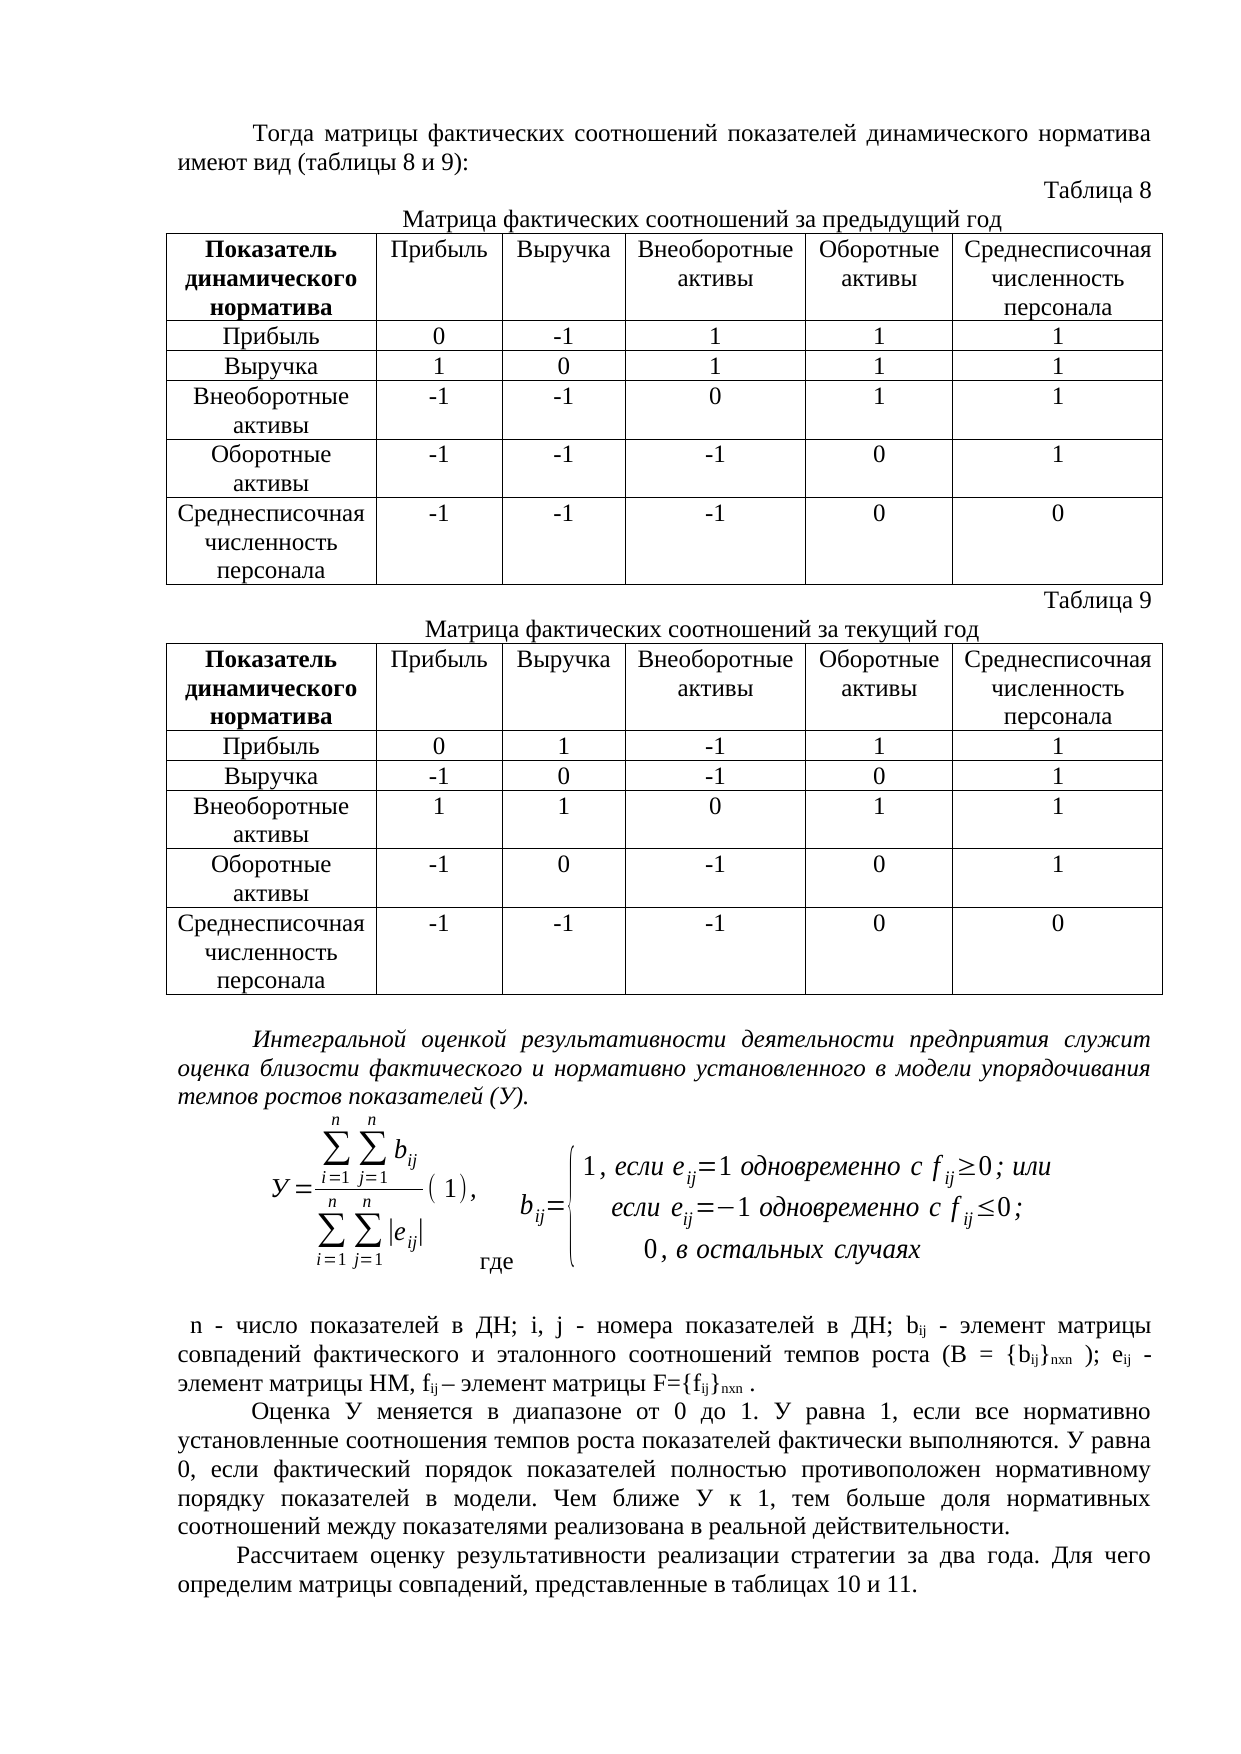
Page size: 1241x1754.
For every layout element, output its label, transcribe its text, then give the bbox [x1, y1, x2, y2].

table_cell 0 [806, 440, 952, 497]
table_cell 0 [953, 498, 1162, 584]
text Таблица 8 [177, 176, 1152, 204]
table_header Среднесписочная численность персонала [953, 234, 1162, 320]
table_cell 1 [806, 351, 952, 380]
table_cell Среднесписочная численность персонала [167, 908, 376, 994]
table_cell 1 [503, 731, 625, 760]
table_cell Выручка [167, 351, 376, 380]
table_cell 0 [806, 498, 952, 584]
table_header Показатель динамического норматива [167, 234, 376, 320]
table_cell 1 [953, 761, 1162, 790]
table_cell 1 [806, 321, 952, 350]
table_cell 1 [806, 731, 952, 760]
table_cell 1 [953, 440, 1162, 497]
table_cell 0 [503, 849, 625, 907]
table_cell 0 [377, 321, 502, 350]
table_cell Внеоборотные активы [167, 381, 376, 438]
table_cell 1 [377, 351, 502, 380]
text Рассчитаем оценку результативности реализации стратегии за два года. Для чего определим матрицы совпадений, представленные в таблицах 10 и 11. [177, 1540, 1152, 1598]
table_cell -1 [377, 761, 502, 790]
table_cell -1 [377, 498, 502, 584]
table_cell 1 [953, 381, 1162, 438]
table_cell -1 [503, 440, 625, 497]
table_header Показатель динамического норматива [167, 644, 376, 730]
table_header Внеоборотные активы [626, 234, 805, 320]
table_cell -1 [626, 849, 805, 907]
table_cell 0 [377, 731, 502, 760]
table_header Внеоборотные активы [626, 644, 805, 730]
table_cell Среднесписочная численность персонала [167, 498, 376, 584]
text Матрица фактических соотношений за предыдущий год [177, 204, 1152, 233]
table_cell 0 [503, 351, 625, 380]
table_cell 0 [626, 791, 805, 848]
text Таблица 9 [177, 585, 1152, 614]
table_cell 0 [806, 908, 952, 994]
table_cell Прибыль [167, 321, 376, 350]
table_cell -1 [503, 498, 625, 584]
table_header Среднесписочная численность персонала [953, 644, 1162, 730]
table_header Выручка [503, 234, 625, 320]
table_cell 1 [806, 381, 952, 438]
table_cell 1 [953, 731, 1162, 760]
table_cell 1 [953, 791, 1162, 848]
table_cell 0 [953, 908, 1162, 994]
text где [177, 1110, 1152, 1275]
table_cell 1 [377, 791, 502, 848]
table_cell 1 [953, 321, 1162, 350]
table_cell -1 [377, 908, 502, 994]
table_cell -1 [503, 381, 625, 438]
table_cell 1 [626, 321, 805, 350]
table_cell 1 [953, 849, 1162, 907]
table_cell 0 [806, 849, 952, 907]
table_header Оборотные активы [806, 234, 952, 320]
table_cell -1 [626, 761, 805, 790]
text n - число показателей в ДН; i, j - номера показателей в ДН; bij - элемент матрицы совпадений фактического и эталонного соотношений темпов роста (В = {bij}nxn ); еij - элемент матрицы НМ, fij – элемент матрицы F={fij}nxn . [177, 1310, 1152, 1396]
text Интегральной оценкой результативности деятельности предприятия служит оценка близости фактического и нормативно установленного в модели упорядочивания темпов ростов показателей (У). [177, 1024, 1152, 1110]
text Матрица фактических соотношений за текущий год [177, 614, 1152, 643]
table_cell Оборотные активы [167, 849, 376, 907]
table_cell 1 [626, 351, 805, 380]
table_cell 1 [503, 791, 625, 848]
table_cell 0 [503, 761, 625, 790]
table_cell Оборотные активы [167, 440, 376, 497]
table_cell -1 [377, 440, 502, 497]
text Тогда матрицы фактических соотношений показателей динамического норматива имеют вид (таблицы 8 и 9): [177, 118, 1152, 176]
table_header Оборотные активы [806, 644, 952, 730]
text Оценка У меняется в диапазоне от 0 до 1. У равна 1, если все нормативно установленные соотношения темпов роста показателей фактически выполняются. У равна 0, если фактический порядок показателей полностью противоположен нормативному порядку показателей в модели. Чем ближе У к 1, тем больше доля нормативных соотношений между показателями реализована в реальной действительности. [177, 1396, 1152, 1540]
table_cell -1 [626, 908, 805, 994]
table_header Выручка [503, 644, 625, 730]
table_cell -1 [626, 731, 805, 760]
table_cell 1 [806, 791, 952, 848]
table_cell Прибыль [167, 731, 376, 760]
table_cell Выручка [167, 761, 376, 790]
table_cell -1 [503, 908, 625, 994]
table_cell -1 [503, 321, 625, 350]
table_cell -1 [626, 440, 805, 497]
table_cell 0 [806, 761, 952, 790]
table_cell 0 [626, 381, 805, 438]
table_cell 1 [953, 351, 1162, 380]
table_cell -1 [377, 381, 502, 438]
table_cell Внеоборотные активы [167, 791, 376, 848]
table_cell -1 [377, 849, 502, 907]
table_cell -1 [626, 498, 805, 584]
table_header Прибыль [377, 644, 502, 730]
table_header Прибыль [377, 234, 502, 320]
